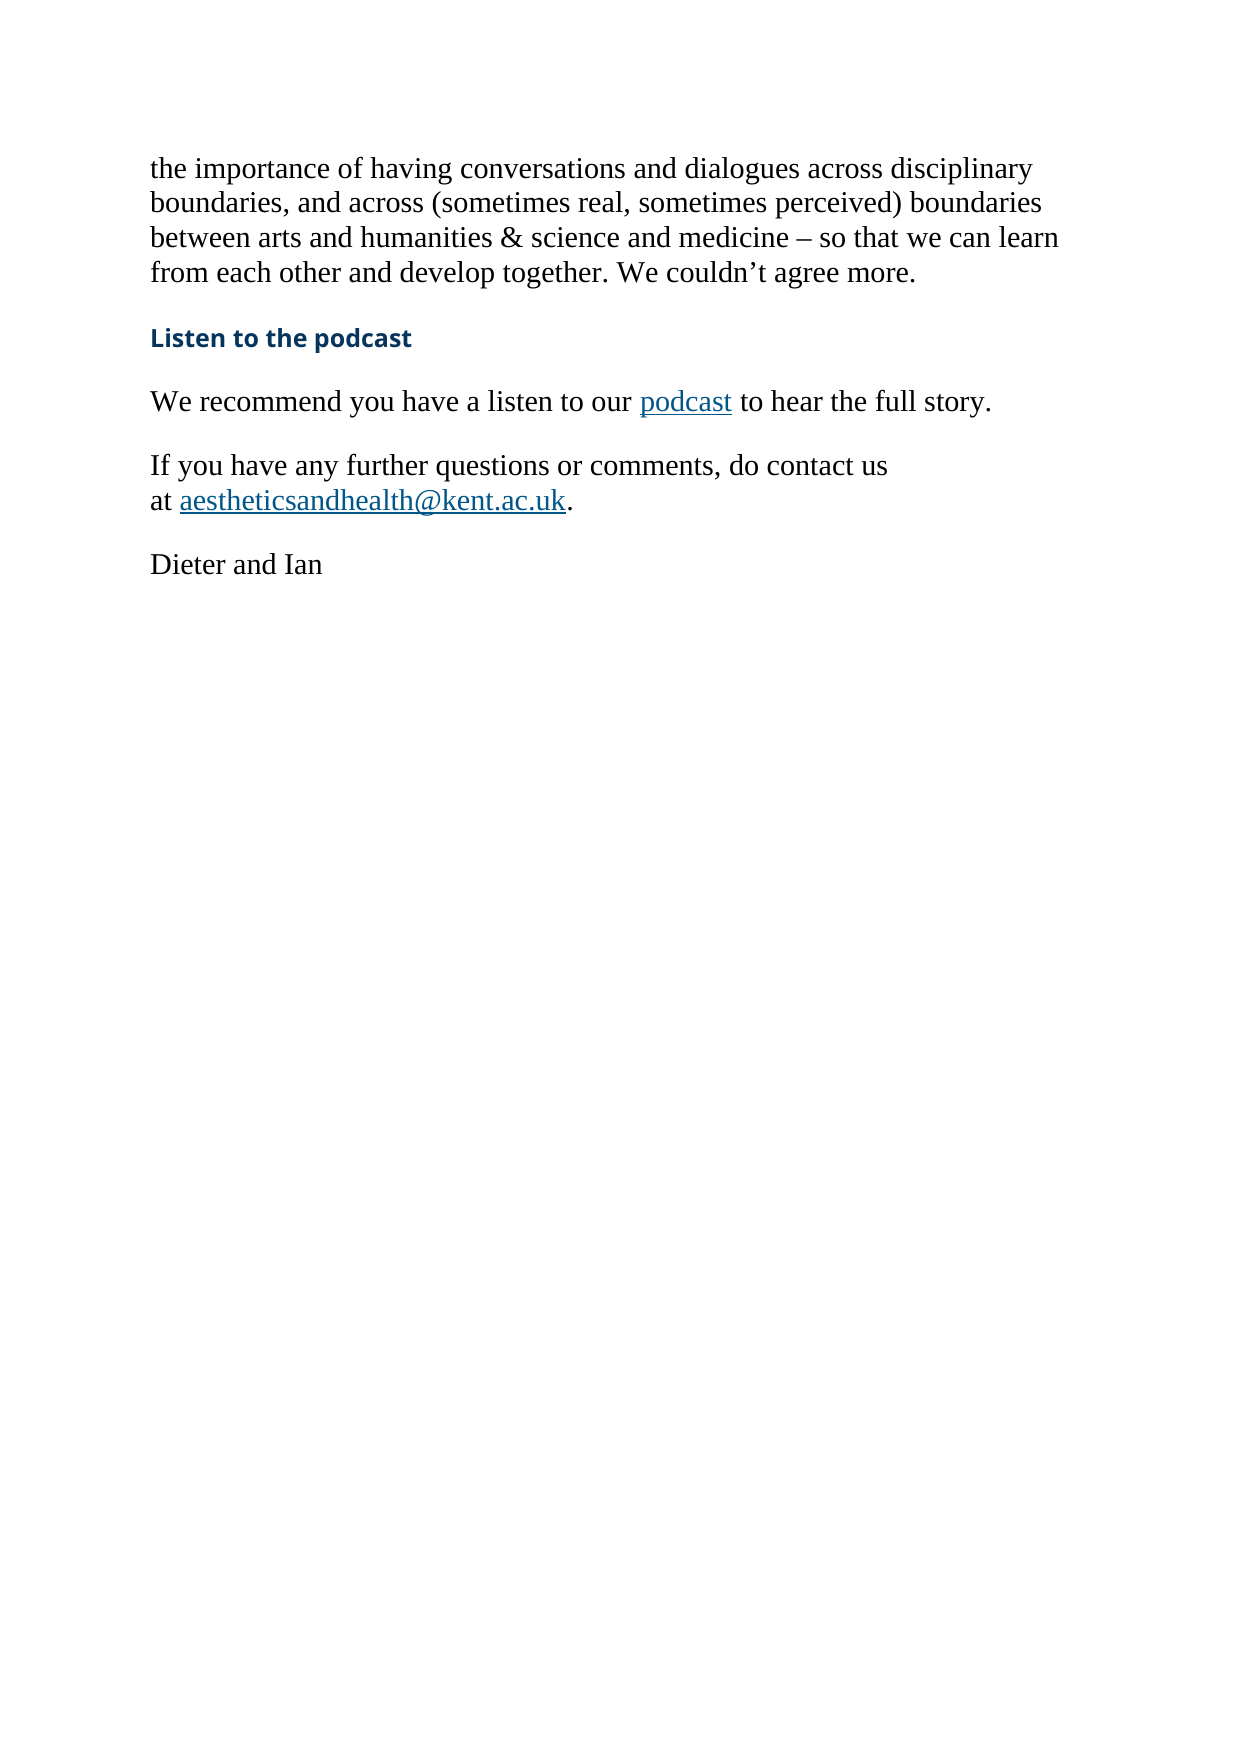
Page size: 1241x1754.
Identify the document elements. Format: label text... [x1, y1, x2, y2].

text Listen to the podcast [150, 320, 1090, 354]
text If you have any further questions or comments, do contact us at aestheticsandhealth@kent.ac.uk. [150, 447, 1090, 517]
text Dieter and Ian [150, 546, 1090, 581]
text We recommend you have a listen to our podcast to hear the full story. [150, 384, 1090, 418]
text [150, 150, 1090, 289]
